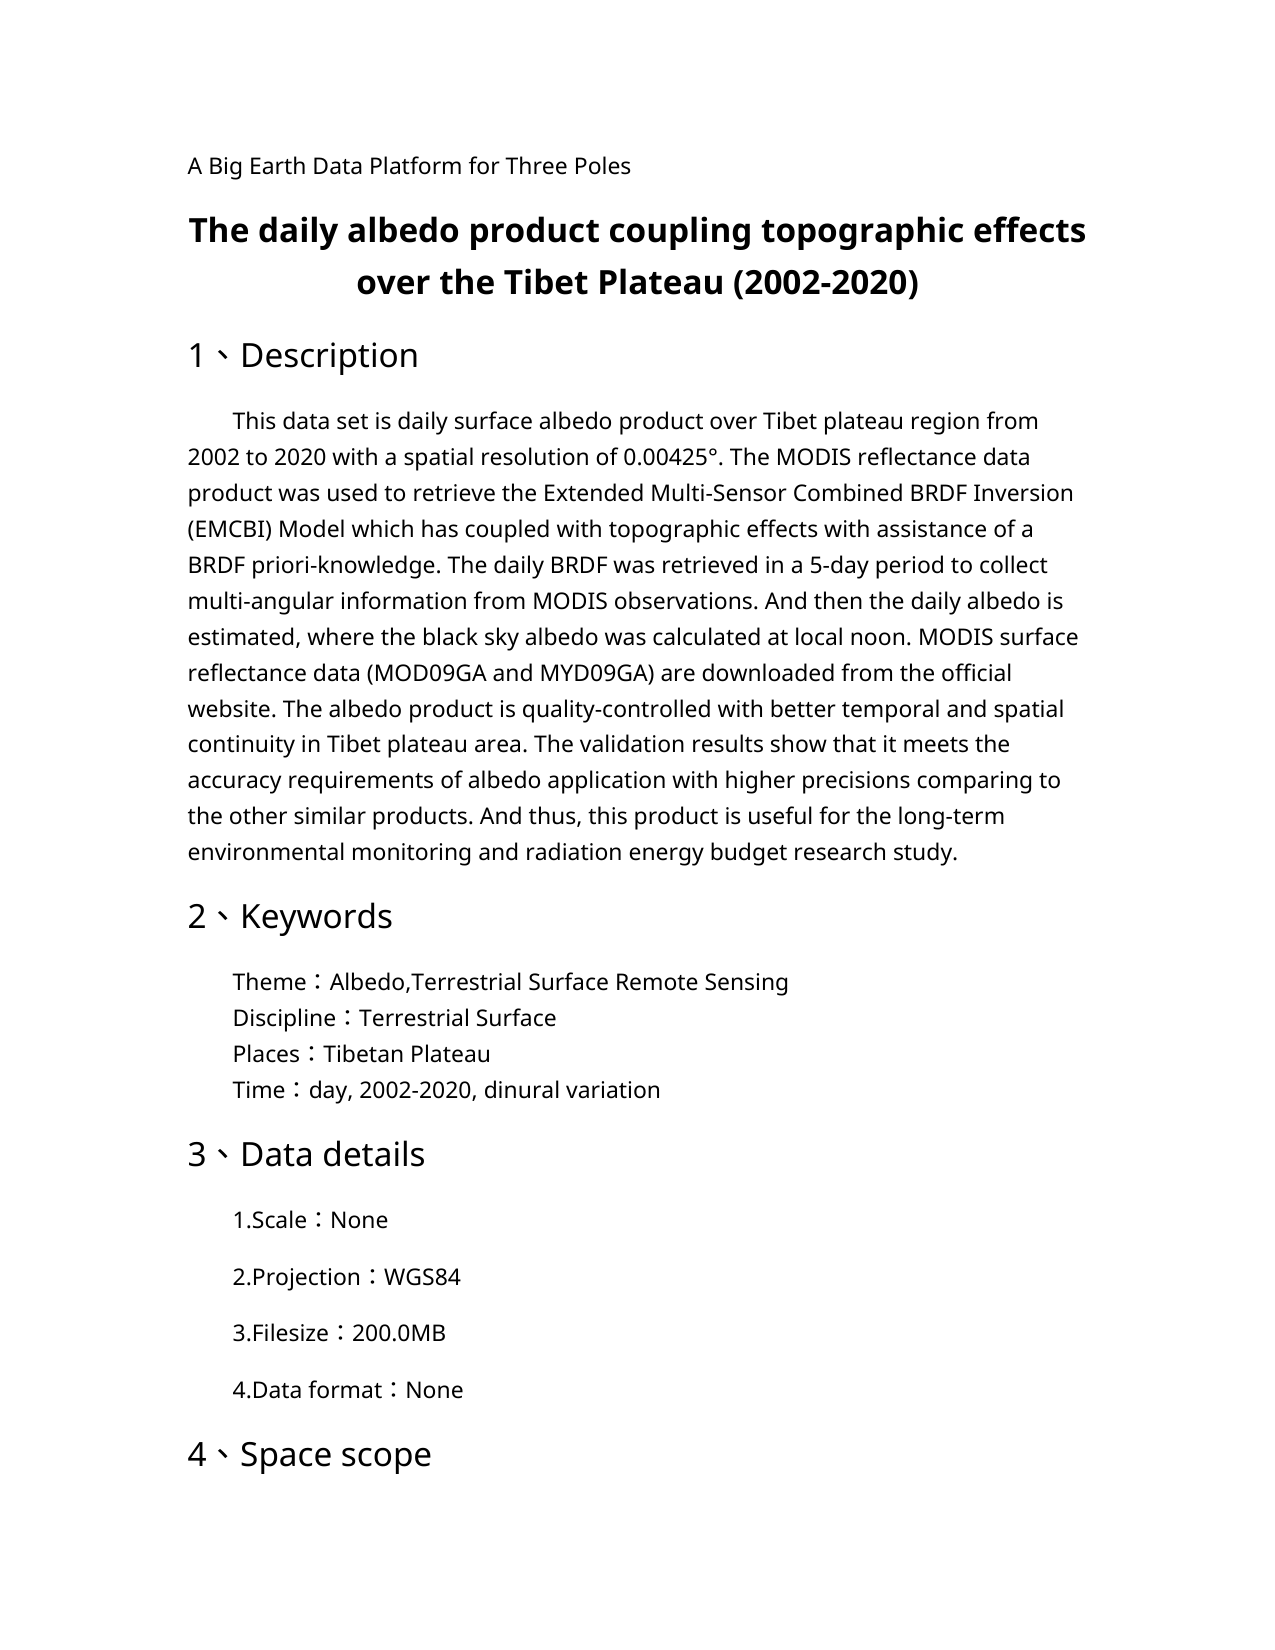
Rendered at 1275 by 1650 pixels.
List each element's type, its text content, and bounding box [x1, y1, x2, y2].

text A Big Earth Data Platform for Three Poles [187, 150, 1087, 181]
text 1、Description [187, 332, 1087, 377]
text 2、Keywords [187, 893, 1087, 938]
text 4.Data format：None [232, 1374, 1087, 1405]
text 3.Filesize：200.0MB [232, 1317, 1087, 1348]
text 1.Scale：None [232, 1204, 1087, 1235]
text This data set is daily surface albedo product over Tibet plateau region from 2002 to 2020 with a spatial resolution of 0.00425°. The MODIS reflectance data product was used to retrieve the Extended Multi-Sensor Combined BRDF Inversion (EMCBI) Model which has coupled with topographic effects with assistance of a BRDF priori-knowledge. The daily BRDF was retrieved in a 5-day period to collect multi-angular information from MODIS observations. And then the daily albedo is estimated, where the black sky albedo was calculated at local noon. MODIS surface reflectance data (MOD09GA and MYD09GA) are downloaded from the official website. The albedo product is quality-controlled with better temporal and spatial continuity in Tibet plateau area. The validation results show that it meets the accuracy requirements of albedo application with higher precisions comparing to the other similar products. And thus, this product is useful for the long-term environmental monitoring and radiation energy budget research study. [187, 405, 1087, 867]
text Theme：Albedo,Terrestrial Surface Remote Sensing Discipline：Terrestrial Surface Places：Tibetan Plateau Time：day, 2002-2020, dinural variation [232, 966, 1087, 1105]
text 3、Data details [187, 1131, 1087, 1176]
text 2.Projection：WGS84 [232, 1260, 1087, 1292]
text 4、Space scope [187, 1431, 1087, 1476]
text The daily albedo product coupling topographic effects over the Tibet Plateau (2002-2020) [187, 207, 1087, 304]
